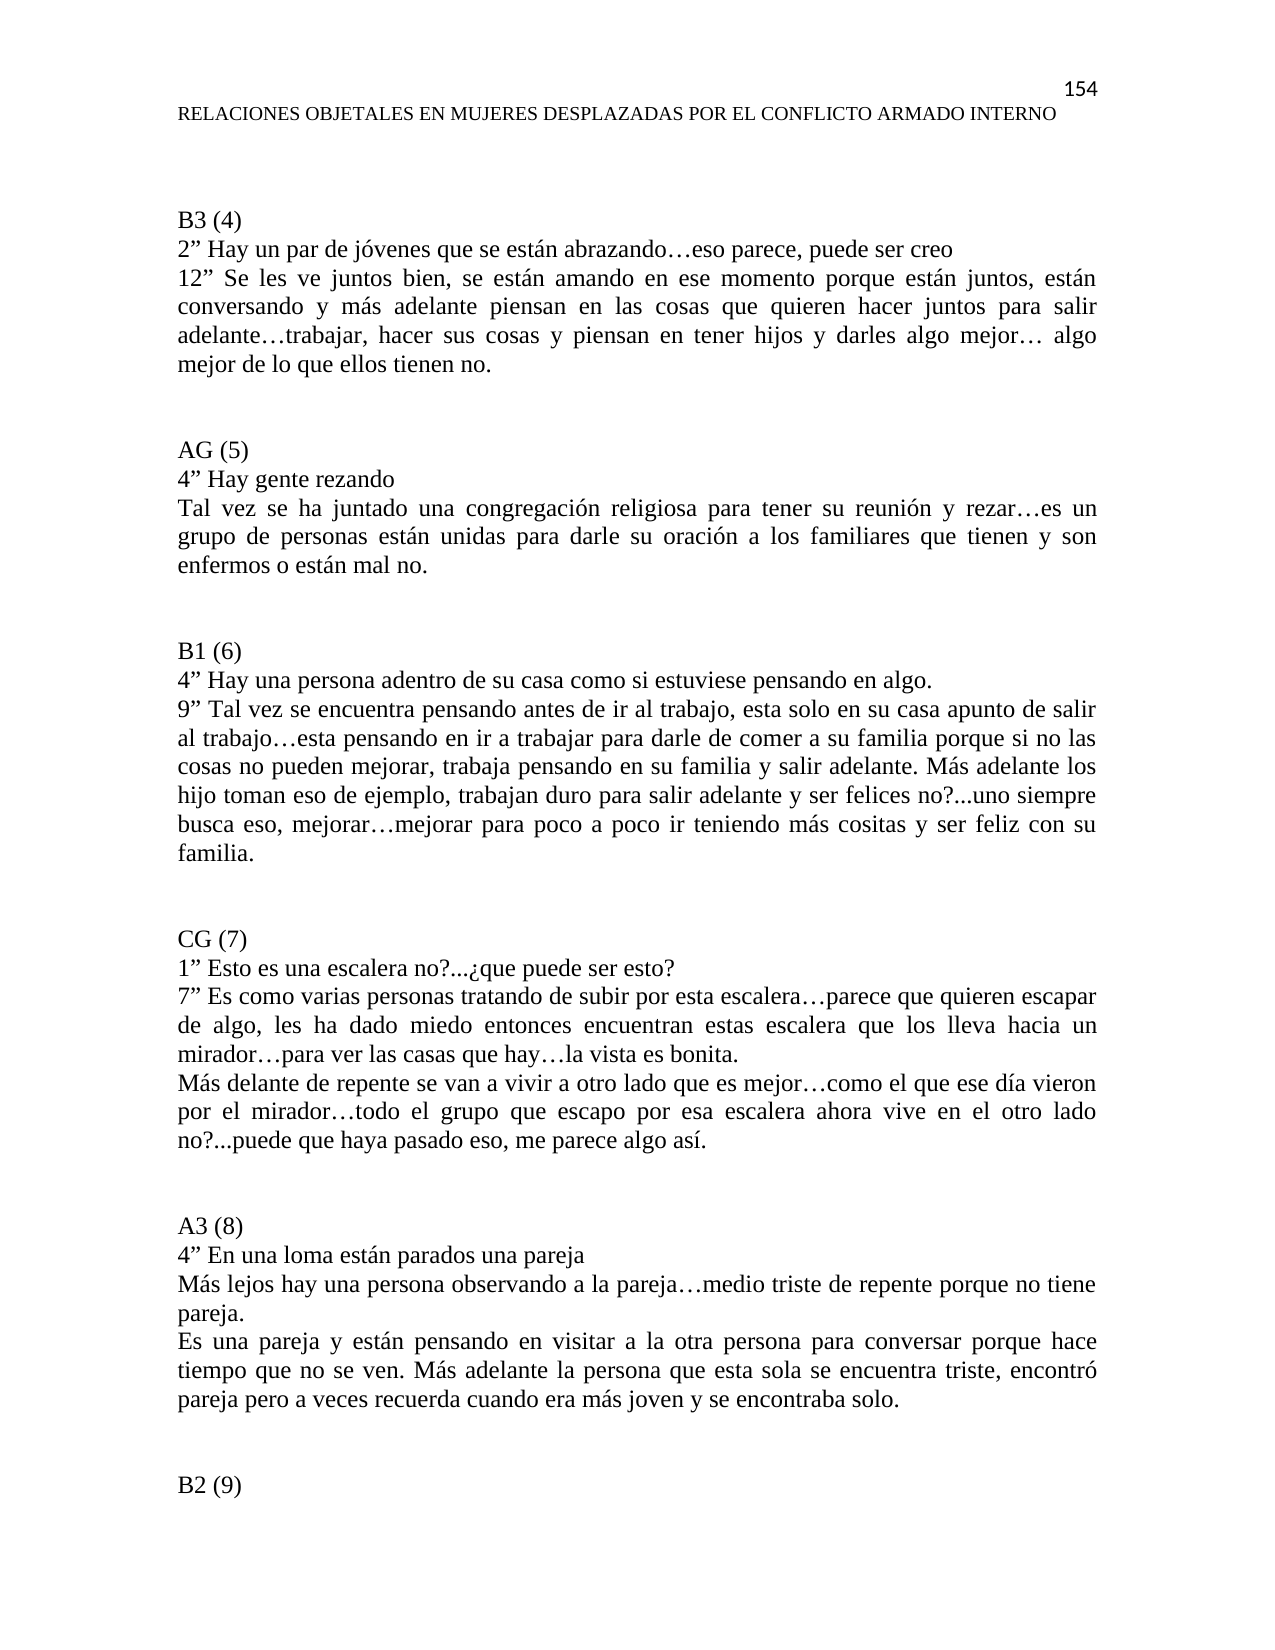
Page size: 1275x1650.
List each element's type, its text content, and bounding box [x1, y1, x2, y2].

text 2” Hay un par de jóvenes que se están abrazando…eso parece, puede ser creo [177, 234, 1098, 263]
text 9” Tal vez se encuentra pensando antes de ir al trabajo, esta solo en su casa apunto de salir al trabajo…esta pensando en ir a trabajar para darle de comer a su familia porque si no las cosas no pueden mejorar, trabaja pensando en su familia y salir adelante. Más adelante los hijo toman eso de ejemplo, trabajan duro para salir adelante y ser felices no?...uno siempre busca eso, mejorar…mejorar para poco a poco ir teniendo más cositas y ser feliz con su familia. [177, 694, 1098, 866]
text Es una pareja y están pensando en visitar a la otra persona para conversar porque hace tiempo que no se ven. Más adelante la persona que esta sola se encuentra triste, encontró pareja pero a veces recuerda cuando era más joven y se encontraba solo. [177, 1326, 1098, 1413]
text 1” Esto es una escalera no?...¿que puede ser esto? [177, 953, 1098, 981]
text AG (5) [177, 435, 1098, 464]
text Más lejos hay una persona observando a la pareja…medio triste de repente porque no tiene pareja. [177, 1269, 1098, 1326]
text Tal vez se ha juntado una congregación religiosa para tener su reunión y rezar…es un grupo de personas están unidas para darle su oración a los familiares que tienen y son enfermos o están mal no. [177, 493, 1098, 579]
text 7” Es como varias personas tratando de subir por esta escalera…parece que quieren escapar de algo, les ha dado miedo entonces encuentran estas escalera que los lleva hacia un mirador…para ver las casas que hay…la vista es bonita. [177, 981, 1098, 1068]
text CG (7) [177, 924, 1098, 953]
text Más delante de repente se van a vivir a otro lado que es mejor…como el que ese día vieron por el mirador…todo el grupo que escapo por esa escalera ahora vive en el otro lado no?...puede que haya pasado eso, me parece algo así. [177, 1068, 1098, 1154]
text 4” En una loma están parados una pareja [177, 1240, 1098, 1269]
text A3 (8) [177, 1211, 1098, 1240]
text B1 (6) [177, 636, 1098, 665]
text 4” Hay gente rezando [177, 464, 1098, 493]
text B3 (4) [177, 205, 1098, 234]
text B2 (9) [177, 1470, 1098, 1499]
text 12” Se les ve juntos bien, se están amando en ese momento porque están juntos, están conversando y más adelante piensan en las cosas que quieren hacer juntos para salir adelante…trabajar, hacer sus cosas y piensan en tener hijos y darles algo mejor… algo mejor de lo que ellos tienen no. [177, 263, 1098, 378]
text 4” Hay una persona adentro de su casa como si estuviese pensando en algo. [177, 665, 1098, 694]
